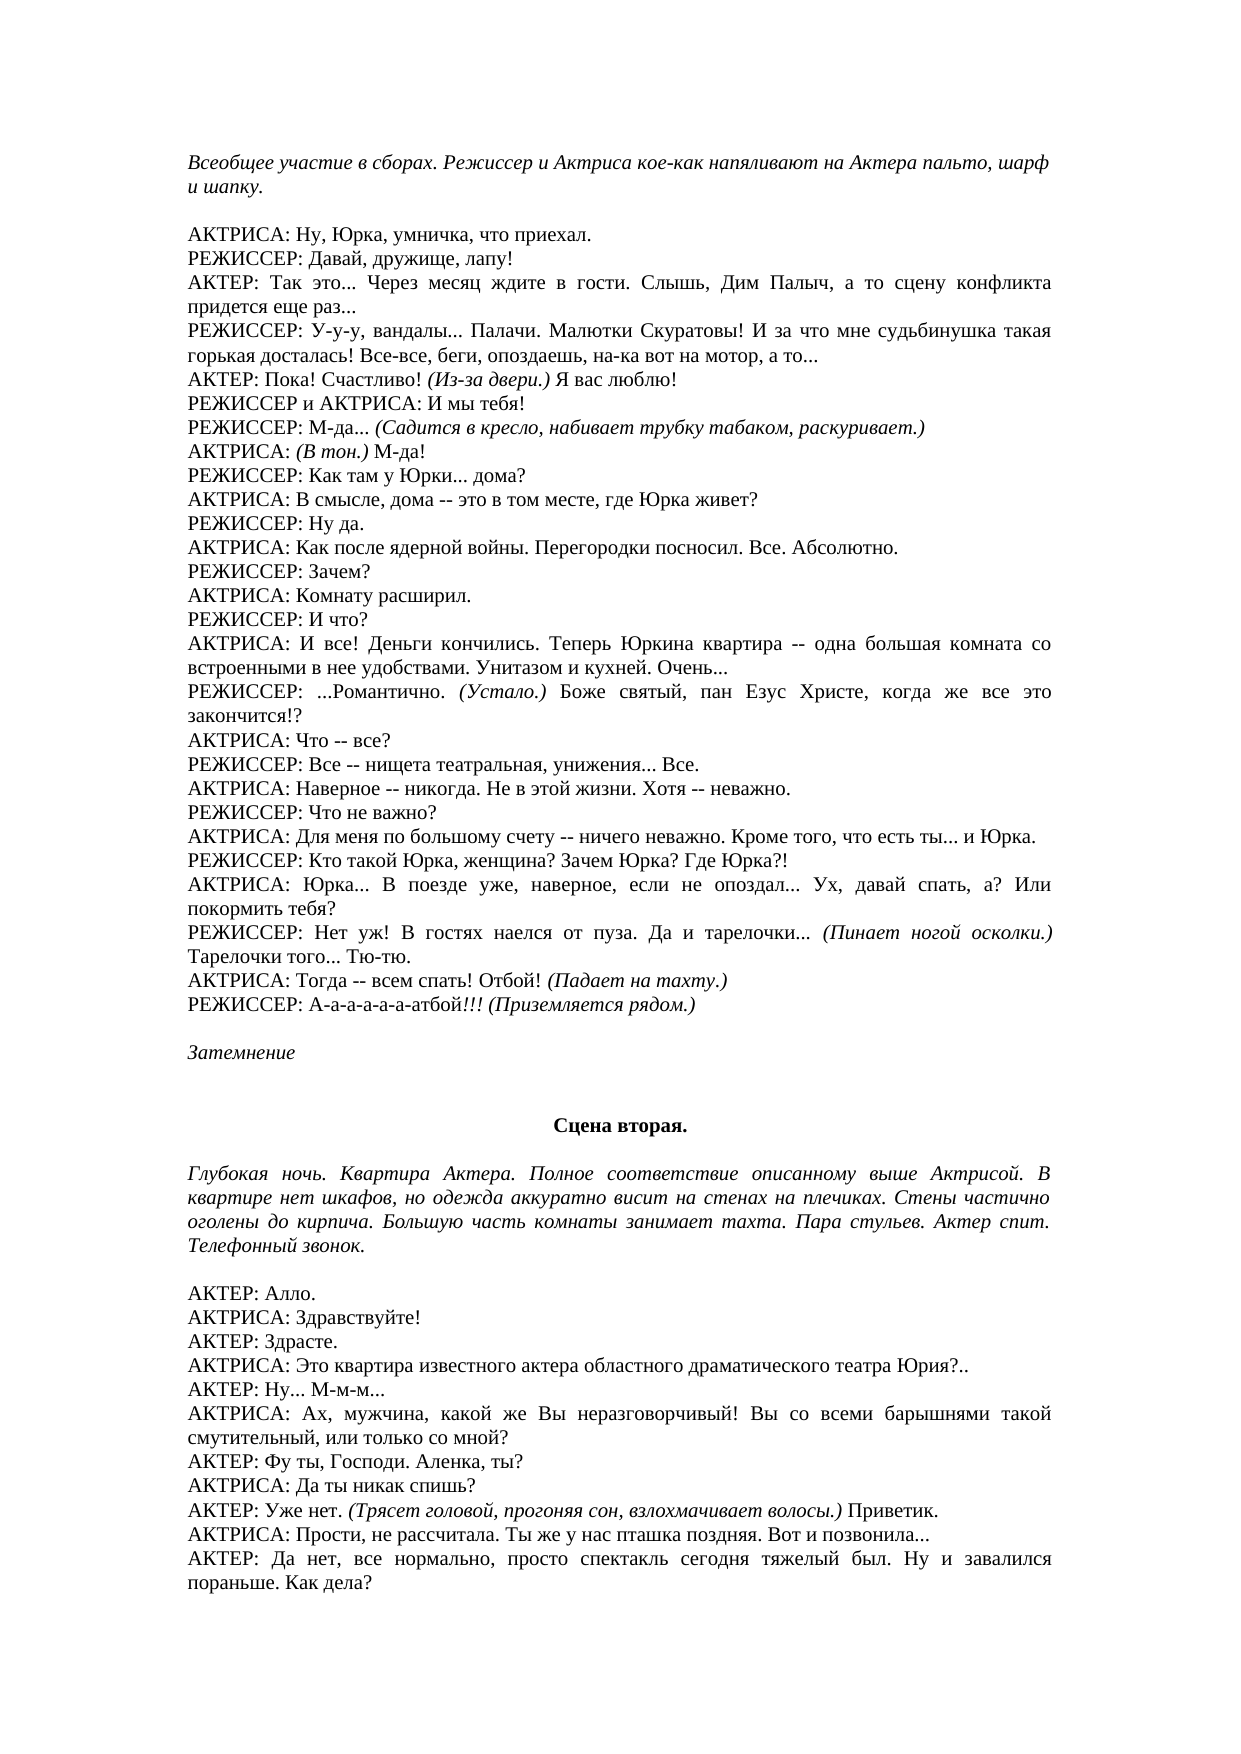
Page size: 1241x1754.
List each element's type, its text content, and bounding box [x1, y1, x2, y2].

text АКТРИСА: Здравствуйте! [187, 1305, 1053, 1329]
text РЕЖИССЕР: Ну да. [187, 511, 1053, 535]
text АКТРИСА: Наверное -- никогда. Не в этой жизни. Хотя -- неважно. [187, 776, 1053, 800]
text РЕЖИССЕР: У-у-у, вандалы... Палачи. Малютки Скуратовы! И за что мне судьбинушка такая горькая досталась! Все-все, беги, опоздаешь, на-ка вот на мотор, а то... [187, 318, 1053, 367]
text РЕЖИССЕР: Зачем? [187, 559, 1053, 583]
text АКТЕР: Да нет, все нормально, просто спектакль сегодня тяжелый был. Ну и завалился пораньше. Как дела? [187, 1546, 1053, 1594]
text АКТРИСА: Для меня по большому счету -- ничего неважно. Кроме того, что есть ты... и Юрка. [187, 824, 1053, 848]
text Сцена вторая. [187, 1112, 1053, 1137]
text АКТРИСА: Что -- все? [187, 727, 1053, 752]
text РЕЖИССЕР: Нет уж! В гостях наелся от пуза. Да и тарелочки... (Пинает ногой осколки.) Тарелочки того... Тю-тю. [187, 920, 1053, 968]
text РЕЖИССЕР: Кто такой Юрка, женщина? Зачем Юрка? Где Юрка?! [187, 848, 1053, 872]
text Всеобщее участие в сборах. Режиссер и Актриса кое-как напяливают на Актера пальто, шарф и шапку. [187, 150, 1053, 198]
text АКТЕР: Так это... Через месяц ждите в гости. Слышь, Дим Палыч, а то сцену конфликта придется еще раз... [187, 270, 1053, 318]
text АКТЕР: Пока! Счастливо! (Из-за двери.) Я вас люблю! [187, 367, 1053, 391]
text РЕЖИССЕР: ...Романтично. (Устало.) Боже святый, пан Езус Христе, когда же все это закончится!? [187, 679, 1053, 727]
text АКТРИСА: (В тон.) М-да! [187, 439, 1053, 463]
text АКТРИСА: Тогда -- всем спать! Отбой! (Падает на тахту.) [187, 968, 1053, 992]
text АКТРИСА: И все! Деньги кончились. Теперь Юркина квартира -- одна большая комната со встроенными в нее удобствами. Унитазом и кухней. Очень... [187, 631, 1053, 679]
text РЕЖИССЕР: А-а-а-а-а-а-атбой!!! (Приземляется рядом.) [187, 992, 1053, 1016]
text АКТРИСА: Прости, не рассчитала. Ты же у нас пташка поздняя. Вот и позвонила... [187, 1522, 1053, 1546]
text РЕЖИССЕР: Давай, дружище, лапу! [187, 246, 1053, 270]
text РЕЖИССЕР: Все -- нищета театральная, унижения... Все. [187, 752, 1053, 776]
text АКТЕР: Алло. [187, 1281, 1053, 1305]
text АКТРИСА: Юрка... В поезде уже, наверное, если не опоздал... Ух, давай спать, а? Или покормить тебя? [187, 872, 1053, 920]
text АКТЕР: Ну... М-м-м... [187, 1377, 1053, 1401]
text АКТРИСА: В смысле, дома -- это в том месте, где Юрка живет? [187, 487, 1053, 511]
text АКТЕР: Фу ты, Господи. Аленка, ты? [187, 1449, 1053, 1473]
text РЕЖИССЕР: И что? [187, 607, 1053, 631]
text РЕЖИССЕР: М-да... (Садится в кресло, набивает трубку табаком, раскуривает.) [187, 415, 1053, 439]
text АКТРИСА: Как после ядерной войны. Перегородки посносил. Все. Абсолютно. [187, 535, 1053, 559]
text АКТРИСА: Комнату расширил. [187, 583, 1053, 607]
text РЕЖИССЕР: Что не важно? [187, 800, 1053, 824]
text АКТРИСА: Это квартира известного актера областного драматического театра Юрия?.. [187, 1353, 1053, 1377]
text Глубокая ночь. Квартира Актера. Полное соответствие описанному выше Актрисой. В квартире нет шкафов, но одежда аккуратно висит на стенах на плечиках. Стены частично оголены до кирпича. Большую часть комнаты занимает тахта. Пара стульев. Актер спит. Телефонный звонок. [187, 1161, 1053, 1257]
text АКТЕР: Уже нет. (Трясет головой, прогоняя сон, взлохмачивает волосы.) Приветик. [187, 1497, 1053, 1522]
text АКТРИСА: Ну, Юрка, умничка, что приехал. [187, 222, 1053, 246]
text АКТЕР: Здрасте. [187, 1329, 1053, 1353]
text Затемнение [187, 1040, 1053, 1064]
text АКТРИСА: Ах, мужчина, какой же Вы неразговорчивый! Вы со всеми барышнями такой смутительный, или только со мной? [187, 1401, 1053, 1449]
text РЕЖИССЕР: Как там у Юрки... дома? [187, 463, 1053, 487]
text РЕЖИССЕР и АКТРИСА: И мы тебя! [187, 391, 1053, 415]
text АКТРИСА: Да ты никак спишь? [187, 1473, 1053, 1497]
